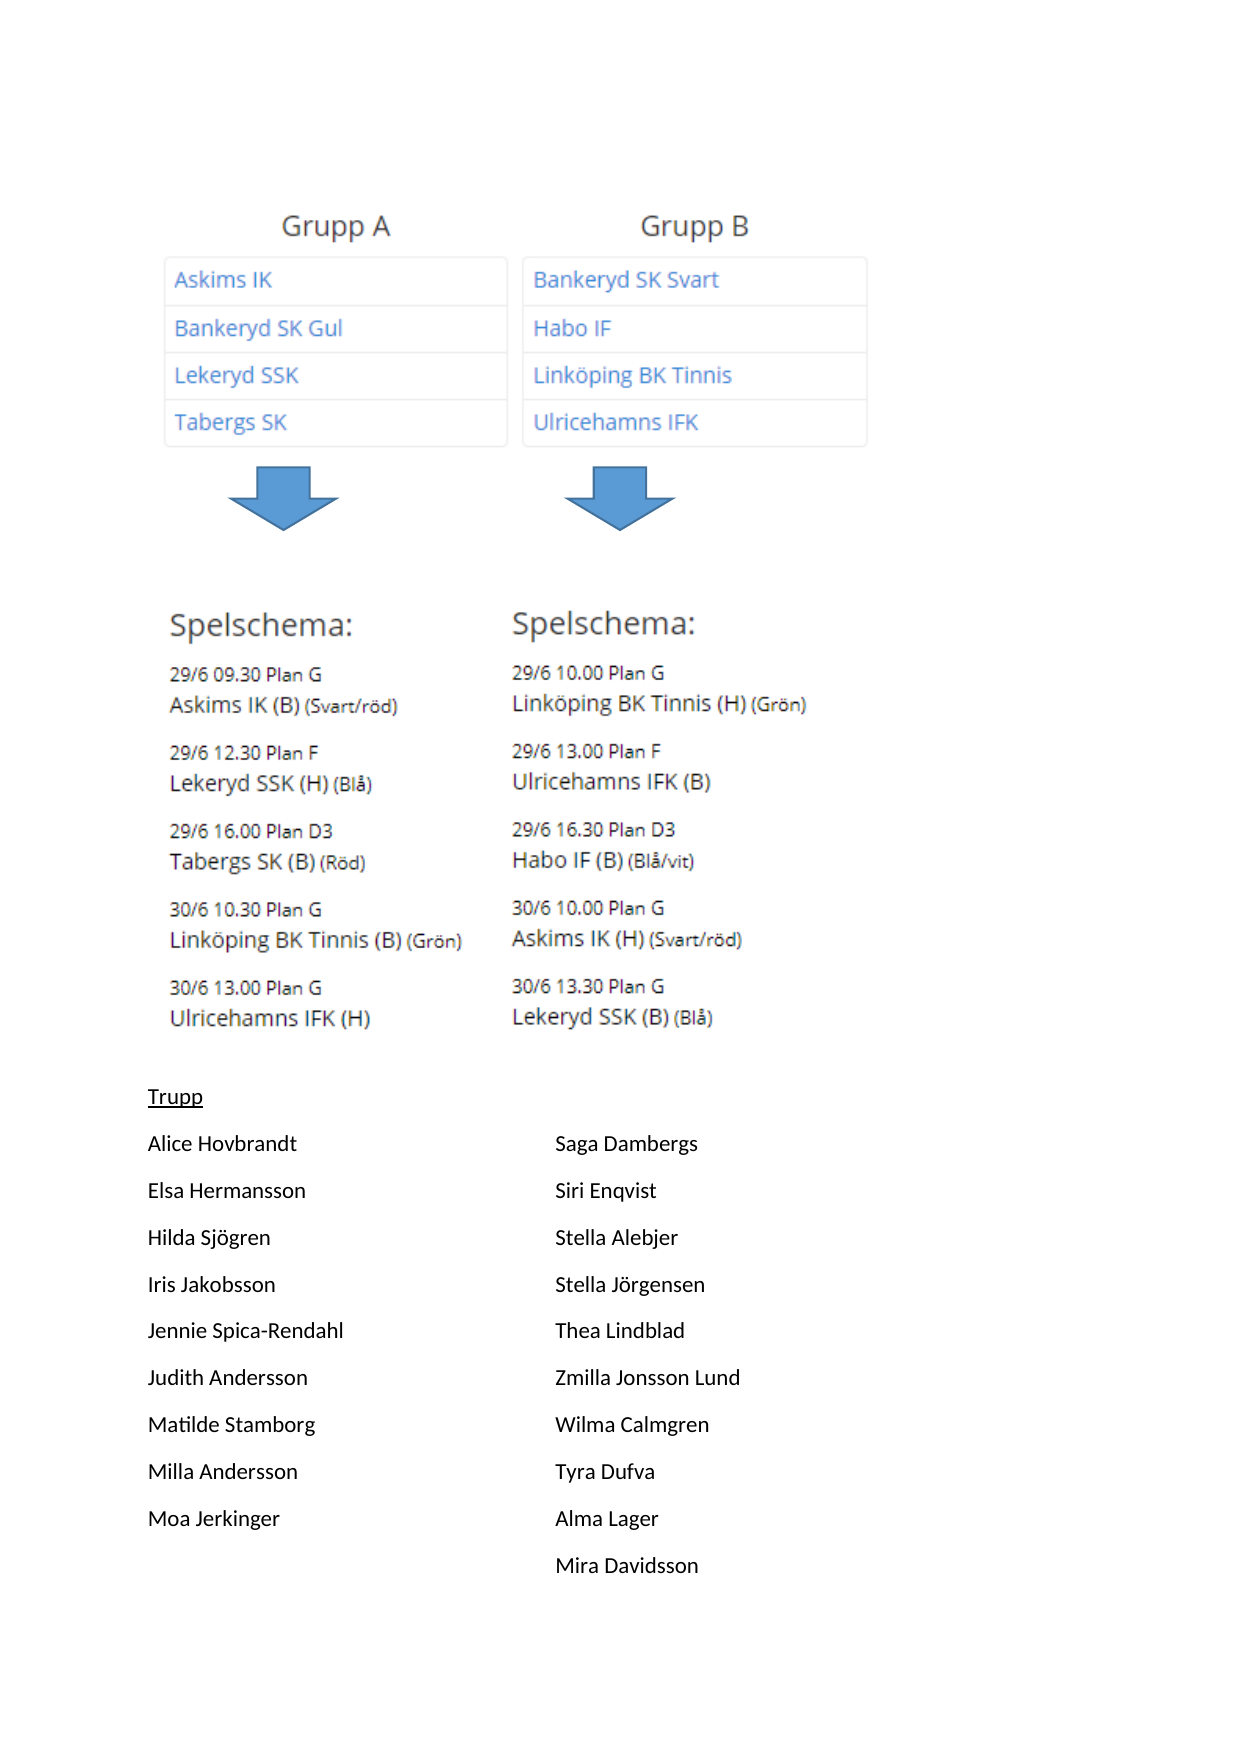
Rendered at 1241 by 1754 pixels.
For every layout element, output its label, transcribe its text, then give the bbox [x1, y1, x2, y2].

text Iris Jakobsson Stella Jörgensen [148, 1270, 1093, 1298]
text Elsa Hermansson Siri Enqvist [148, 1176, 1093, 1204]
text Hilda Sjögren Stella Alebjer [148, 1223, 1093, 1251]
text Trupp [148, 1082, 1093, 1110]
text Mira Davidsson [148, 1551, 1093, 1579]
picture [147, 594, 822, 1064]
text Jennie Spica-Rendahl Thea Lindblad [148, 1317, 1093, 1344]
picture [147, 194, 890, 482]
text Moa Jerkinger Alma Lager [148, 1504, 1093, 1532]
text Judith Andersson Zmilla Jonsson Lund [148, 1363, 1093, 1391]
text Alice Hovbrandt Saga Dambergs [148, 1129, 1093, 1157]
text Milla Andersson Tyra Dufva [148, 1457, 1093, 1485]
text Matilde Stamborg Wilma Calmgren [148, 1410, 1093, 1438]
